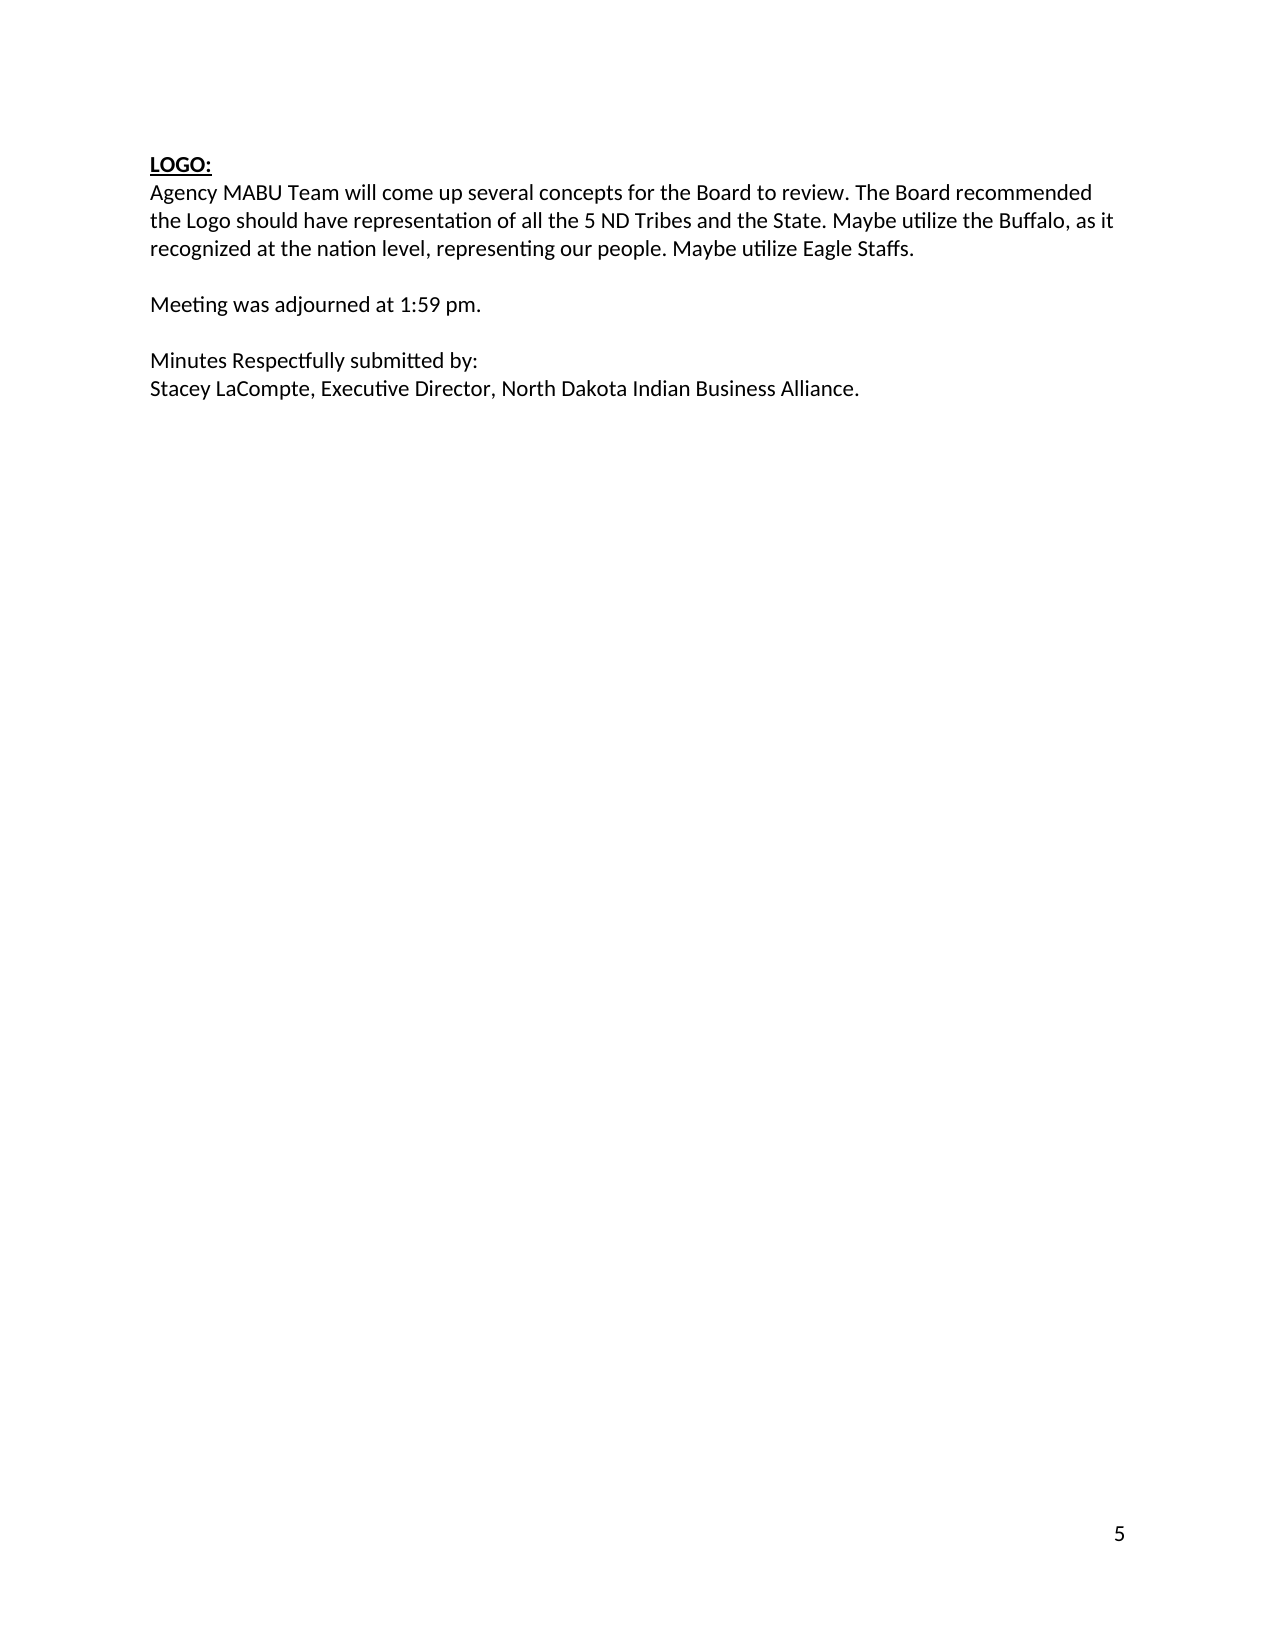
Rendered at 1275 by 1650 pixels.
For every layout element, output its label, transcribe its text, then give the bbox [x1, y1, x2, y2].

text Stacey LaCompte, Executive Director, North Dakota Indian Business Alliance. [150, 374, 1125, 402]
text Minutes Respectfully submitted by: [150, 346, 1125, 374]
text Meeting was adjourned at 1:59 pm. [150, 290, 1125, 318]
text LOGO: [150, 150, 1125, 178]
text Agency MABU Team will come up several concepts for the Board to review. The Board recommended the Logo should have representation of all the 5 ND Tribes and the State. Maybe utilize the Buffalo, as it recognized at the nation level, representing our people. Maybe utilize Eagle Staffs. [150, 178, 1125, 262]
